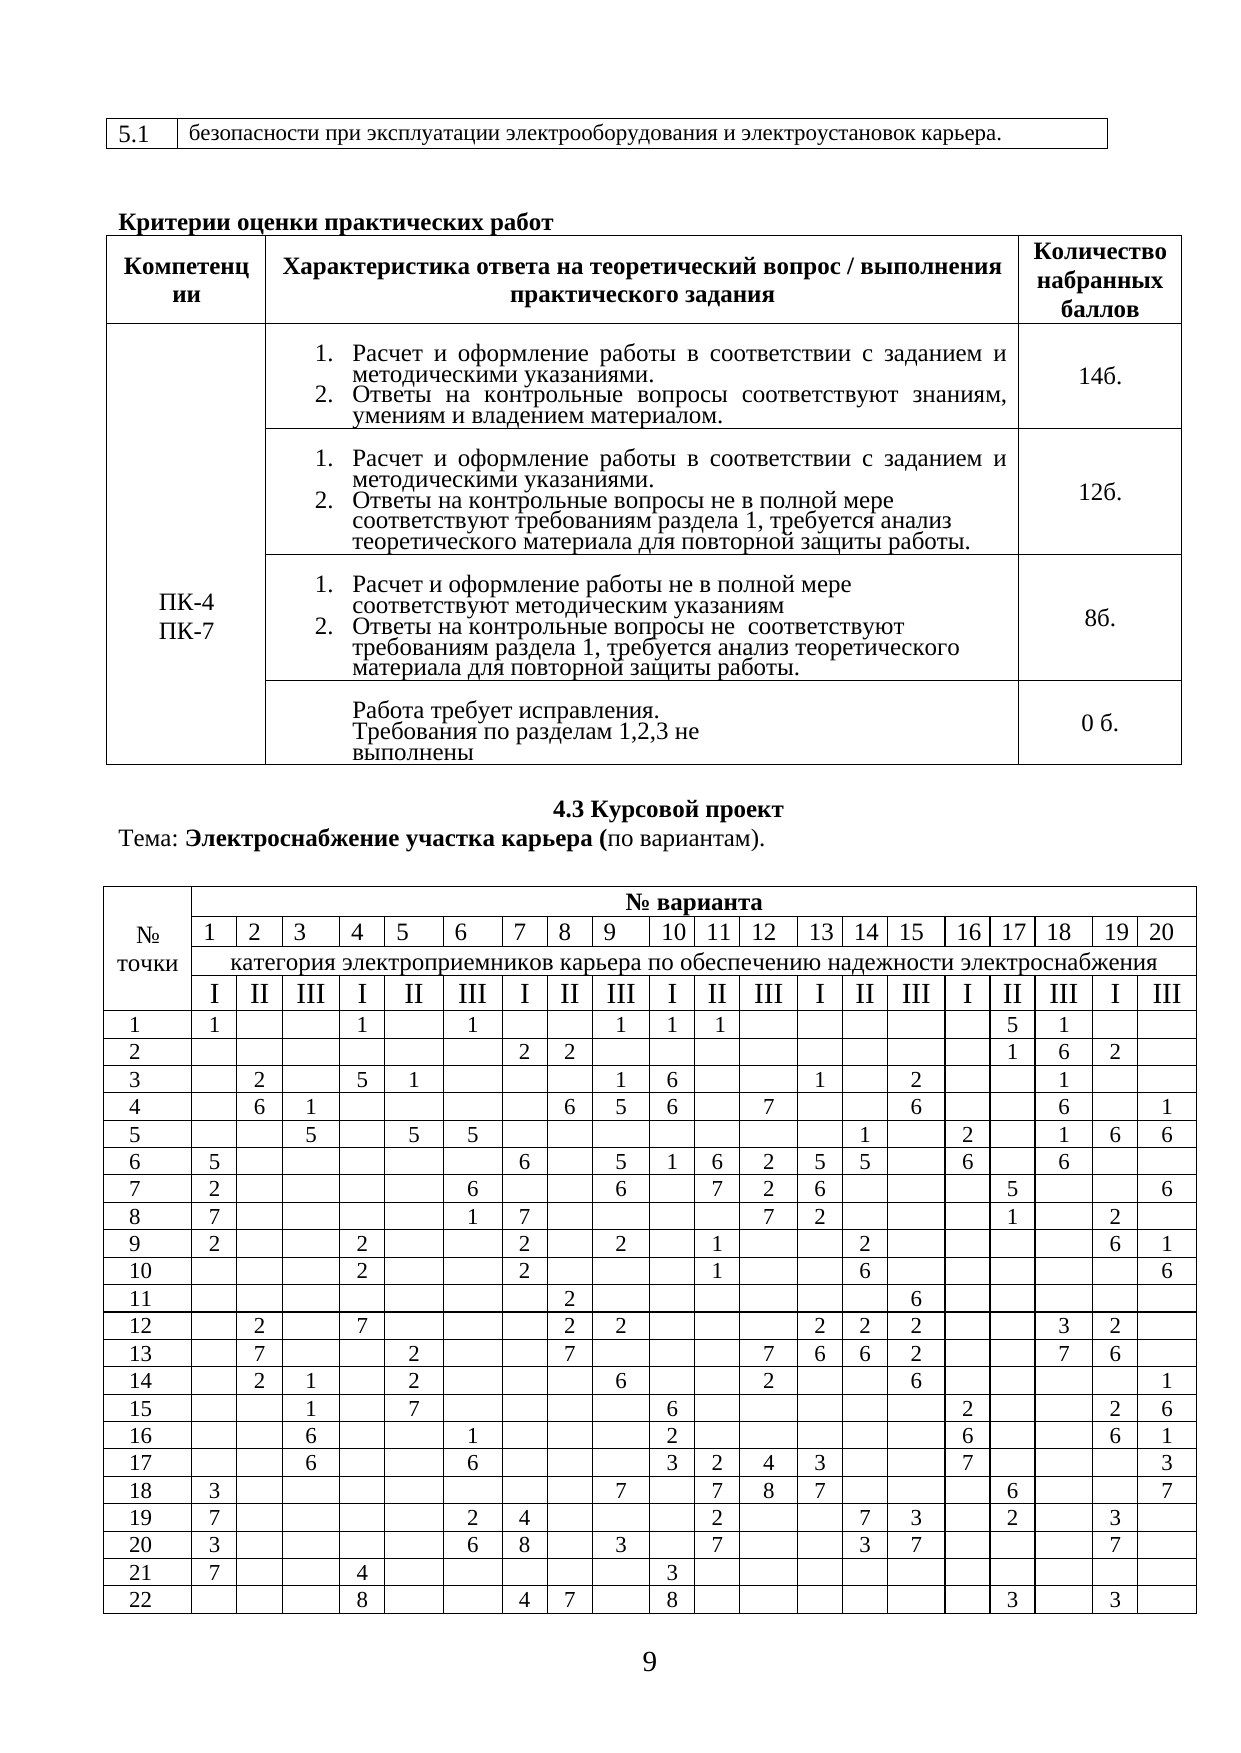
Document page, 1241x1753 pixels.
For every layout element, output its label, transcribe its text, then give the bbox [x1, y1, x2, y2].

table_cell I [340, 976, 384, 1010]
table_cell 6 [888, 1093, 944, 1119]
table_cell [340, 1340, 384, 1366]
table_cell [104, 1586, 191, 1613]
table_cell [888, 1422, 944, 1448]
table_cell 2 [385, 1340, 443, 1366]
table_cell [946, 1532, 989, 1558]
table_cell 6 [1138, 1395, 1196, 1421]
table_cell [946, 1477, 989, 1503]
table_cell [946, 1175, 989, 1202]
table_cell 2 [1093, 1203, 1137, 1229]
table_cell [946, 1285, 989, 1311]
table_cell 1 [991, 1203, 1034, 1229]
table_cell 3 [1093, 1504, 1137, 1531]
table_cell 6 [593, 1367, 649, 1393]
table_cell 5-5.1 [107, 119, 177, 148]
table_cell 6 [1093, 1121, 1137, 1147]
table_cell [1138, 917, 1196, 946]
table_cell [1036, 1477, 1092, 1503]
table_cell 6 [503, 1148, 547, 1174]
table_cell 6 [650, 1395, 694, 1421]
table_cell [548, 917, 592, 946]
table_cell 3 [593, 1532, 649, 1558]
table_cell [548, 1367, 592, 1393]
table_cell [991, 1258, 1034, 1284]
table_cell [946, 1011, 989, 1037]
table_cell [385, 1175, 443, 1202]
table_cell [192, 1093, 236, 1119]
table_cell [548, 1011, 592, 1037]
table_cell [283, 1230, 339, 1257]
table_cell [1093, 1148, 1137, 1174]
table_cell 8 [740, 1477, 797, 1503]
table_cell [104, 1313, 191, 1339]
table_cell [385, 1093, 443, 1119]
table_cell [695, 917, 739, 946]
table_cell [104, 1449, 191, 1476]
table_cell [283, 1559, 339, 1585]
table_cell [798, 1011, 842, 1037]
table_cell [991, 1148, 1034, 1174]
table_cell [104, 1367, 191, 1393]
table_cell 7 [503, 1203, 547, 1229]
table_cell [888, 1121, 944, 1147]
table_cell [798, 1532, 842, 1558]
table_cell [740, 1258, 797, 1284]
table_cell [650, 1230, 694, 1257]
table_cell [192, 1367, 236, 1393]
table_cell 6 [1093, 1422, 1137, 1448]
table_cell [283, 917, 339, 946]
table_cell 2 [740, 1175, 797, 1202]
table_cell 3 [991, 1586, 1034, 1613]
table_cell [283, 1504, 339, 1531]
table_cell [503, 1395, 547, 1421]
table_cell [444, 1395, 502, 1421]
table_cell [843, 1422, 887, 1448]
table_cell [843, 1066, 887, 1092]
table_cell [104, 1093, 191, 1119]
table_cell [740, 1559, 797, 1585]
table_cell 1 [695, 1258, 739, 1284]
table_cell [444, 1093, 502, 1119]
table_cell [650, 1039, 694, 1065]
table_cell [740, 917, 797, 946]
table_cell [695, 1039, 739, 1065]
table_cell [237, 1477, 282, 1503]
table_header Компетенции [107, 236, 265, 323]
table_cell 8 [340, 1586, 384, 1613]
table_cell 2 [237, 1066, 282, 1092]
table_cell [444, 917, 502, 946]
table_cell [650, 1477, 694, 1503]
table_cell [1138, 1532, 1196, 1558]
table_cell III [593, 976, 649, 1010]
table_cell [593, 1586, 649, 1613]
table_cell [593, 1258, 649, 1284]
table_cell [695, 1285, 739, 1311]
table_cell [843, 1586, 887, 1613]
table_cell 1 [283, 1367, 339, 1393]
table_cell [385, 1258, 443, 1284]
table_cell [1036, 1367, 1092, 1393]
table_cell [946, 1203, 989, 1229]
table_cell [1036, 1395, 1092, 1421]
table_cell [340, 1504, 384, 1531]
table_cell [548, 1148, 592, 1174]
table_cell [104, 1422, 191, 1448]
table_cell 2 [946, 1121, 989, 1147]
table_cell [444, 1230, 502, 1257]
table_cell [104, 1175, 191, 1202]
table_cell [283, 1477, 339, 1503]
table_cell [104, 1203, 191, 1229]
table_cell [798, 1504, 842, 1531]
table_cell [798, 1422, 842, 1448]
table_cell [888, 1449, 944, 1476]
table_cell 1 [1138, 1422, 1196, 1448]
table_cell [843, 1559, 887, 1585]
table_cell 2 [503, 1230, 547, 1257]
table_cell 7 [548, 1340, 592, 1366]
table_cell 2 [503, 1258, 547, 1284]
table_cell 1 [1138, 1093, 1196, 1119]
table_cell [946, 1559, 989, 1585]
table_cell [1138, 1313, 1196, 1339]
table_cell 3 [192, 1532, 236, 1558]
table_cell 5 [444, 1121, 502, 1147]
table_cell [1093, 1093, 1137, 1119]
table_cell [991, 1285, 1034, 1311]
table_cell 2 [237, 1313, 282, 1339]
table_header № варианта [192, 887, 1196, 916]
table_cell [843, 1367, 887, 1393]
table_cell I [1093, 976, 1137, 1010]
table_cell 2 [946, 1395, 989, 1421]
table_cell [283, 1039, 339, 1065]
table_cell [946, 1093, 989, 1119]
table_cell [283, 1586, 339, 1613]
table_cell 4 [503, 1504, 547, 1531]
table_cell 0 б. [1019, 681, 1181, 764]
table_cell [503, 1285, 547, 1311]
table_cell [695, 1586, 739, 1613]
table_cell III [444, 976, 502, 1010]
table_cell 7 [237, 1340, 282, 1366]
table_cell [740, 1395, 797, 1421]
table_cell [946, 1258, 989, 1284]
table_cell 5 [192, 1148, 236, 1174]
table_cell [237, 1285, 282, 1311]
table_cell [237, 1532, 282, 1558]
table_cell [888, 1039, 944, 1065]
table_cell II [385, 976, 443, 1010]
table_cell [888, 1586, 944, 1613]
table_cell [385, 1422, 443, 1448]
table_cell 1 [843, 1121, 887, 1147]
table_cell 1 [340, 1011, 384, 1037]
table_cell [548, 1175, 592, 1202]
table_cell 7 [192, 1559, 236, 1585]
table_cell [593, 1285, 649, 1311]
table_cell [650, 1121, 694, 1147]
table_cell 1 [650, 1011, 694, 1037]
table_cell [1138, 1066, 1196, 1092]
table_cell 1 [192, 1011, 236, 1037]
table_cell [192, 1121, 236, 1147]
table_cell [192, 917, 236, 946]
table_cell [385, 1203, 443, 1229]
table_cell 1 [1036, 1121, 1092, 1147]
table_cell 5 [991, 1175, 1034, 1202]
table_cell [888, 1477, 944, 1503]
table_cell 2 [340, 1230, 384, 1257]
table_cell [991, 1449, 1034, 1476]
table_cell 6 [444, 1532, 502, 1558]
table_cell [798, 1285, 842, 1311]
table_cell [237, 1559, 282, 1585]
table_cell [946, 1586, 989, 1613]
table_cell 7 [695, 1532, 739, 1558]
table_cell [503, 1093, 547, 1119]
table_cell [593, 1422, 649, 1448]
table_cell [650, 1313, 694, 1339]
table_cell 8 [650, 1586, 694, 1613]
table_cell 7 [1036, 1340, 1092, 1366]
table_cell [237, 1504, 282, 1531]
table_cell [1036, 1559, 1092, 1585]
table_cell 7 [192, 1504, 236, 1531]
table_cell [946, 1367, 989, 1393]
table_cell [104, 1230, 191, 1257]
table_cell [237, 1422, 282, 1448]
table_cell 2 [991, 1504, 1034, 1531]
table_cell [991, 1121, 1034, 1147]
table_cell 2 [798, 1313, 842, 1339]
table_cell 6 [283, 1422, 339, 1448]
table_cell [503, 1340, 547, 1366]
table_cell [593, 1203, 649, 1229]
table_cell 14б. [1019, 324, 1181, 428]
table_cell 7 [192, 1203, 236, 1229]
table_cell 2 [192, 1175, 236, 1202]
table_cell [1036, 1203, 1092, 1229]
table_cell [104, 1039, 191, 1065]
table_cell [385, 1504, 443, 1531]
table_cell [104, 1148, 191, 1174]
table_cell [340, 917, 384, 946]
table_cell [340, 1121, 384, 1147]
table_cell [283, 1148, 339, 1174]
table_cell [503, 1121, 547, 1147]
table_cell [593, 1504, 649, 1531]
table_cell [798, 1559, 842, 1585]
table_cell [593, 1395, 649, 1421]
table_cell Работа требует исправления. Требования по разделам 1,2,3 не выполнены [266, 681, 1018, 764]
table_cell 6 [1093, 1230, 1137, 1257]
table_cell [650, 1203, 694, 1229]
table_cell [1036, 917, 1092, 946]
table_cell [1036, 1532, 1092, 1558]
table_cell [593, 1449, 649, 1476]
table_cell [888, 1011, 944, 1037]
table_cell [695, 1313, 739, 1339]
table_cell 1 [1138, 1367, 1196, 1393]
table_cell [503, 1559, 547, 1585]
table_cell [991, 1313, 1034, 1339]
table_cell 6 [1138, 1121, 1196, 1147]
table_cell III [740, 976, 797, 1010]
table_cell [503, 1422, 547, 1448]
table_cell 2 [444, 1504, 502, 1531]
table_cell [385, 1313, 443, 1339]
table_cell [888, 1203, 944, 1229]
table_cell [593, 917, 649, 946]
table_cell [1093, 1258, 1137, 1284]
table_cell [888, 1258, 944, 1284]
table_cell [237, 1586, 282, 1613]
table_cell [340, 1039, 384, 1065]
table_cell [991, 1395, 1034, 1421]
table_cell 6 [593, 1175, 649, 1202]
table_cell [104, 1011, 191, 1037]
table_cell [237, 1203, 282, 1229]
table_cell [548, 1258, 592, 1284]
table_cell 7 [593, 1477, 649, 1503]
table_cell 6 [843, 1340, 887, 1366]
table_cell 2 [385, 1367, 443, 1393]
table_cell 2 [237, 1367, 282, 1393]
table_cell [1138, 1011, 1196, 1037]
table_cell [340, 1395, 384, 1421]
table_cell 2 [1093, 1039, 1137, 1065]
table_cell 4 [503, 1586, 547, 1613]
table_cell [237, 917, 282, 946]
table_cell [444, 1559, 502, 1585]
table_cell [503, 1175, 547, 1202]
table_cell 3 [1093, 1586, 1137, 1613]
table_cell 2 [888, 1340, 944, 1366]
table_cell [1138, 1039, 1196, 1065]
table_cell 2 [843, 1230, 887, 1257]
table_cell [1138, 1586, 1196, 1613]
table_cell [444, 1258, 502, 1284]
table_cell 3 [888, 1504, 944, 1531]
table_cell [946, 1039, 989, 1065]
table_cell III [1036, 976, 1092, 1010]
table_cell [946, 1230, 989, 1257]
table_cell 6 [991, 1477, 1034, 1503]
table_cell [444, 1039, 502, 1065]
text Тема: Электроснабжение участка карьера (по вариантам). [118, 823, 1181, 852]
table_cell [695, 1395, 739, 1421]
table_cell Расчет и оформление работы в соответствии с заданием и методическими указаниями. Ответы на контрольные вопросы не в полной мере соответствуют требованиям раздела 1, требуется анализ теоретического материала для повторной защиты работы. [266, 429, 1018, 554]
table_cell [192, 1285, 236, 1311]
table_cell [237, 1258, 282, 1284]
table_header № точки [104, 887, 191, 1010]
table_cell [1093, 1477, 1137, 1503]
table_cell 8 [503, 1532, 547, 1558]
table_cell [548, 1230, 592, 1257]
table_cell [283, 1066, 339, 1092]
table_cell 7 [740, 1203, 797, 1229]
table_cell [798, 1258, 842, 1284]
table_cell 2 [650, 1422, 694, 1448]
table_cell II [548, 976, 592, 1010]
table_cell [593, 1559, 649, 1585]
table_cell [385, 1477, 443, 1503]
table_cell 7 [946, 1449, 989, 1476]
table_cell [283, 1203, 339, 1229]
table_cell 7 [695, 1477, 739, 1503]
table_cell 7 [740, 1340, 797, 1366]
table_cell [991, 1340, 1034, 1366]
table_cell [237, 1395, 282, 1421]
table_cell [1138, 1504, 1196, 1531]
table_cell I [192, 976, 236, 1010]
table_cell 2 [695, 1449, 739, 1476]
table_cell 6 [650, 1066, 694, 1092]
table_cell [740, 1532, 797, 1558]
table_cell III [888, 976, 944, 1010]
table_cell [503, 1313, 547, 1339]
table_cell [1093, 1066, 1137, 1092]
table_cell [192, 1449, 236, 1476]
table_cell [340, 1532, 384, 1558]
table_cell III [1138, 976, 1196, 1010]
table_cell 7 [340, 1313, 384, 1339]
table_cell [946, 1313, 989, 1339]
table_cell [843, 1285, 887, 1311]
table_cell [740, 1422, 797, 1448]
table_cell [946, 1504, 989, 1531]
table_cell [888, 1230, 944, 1257]
table_cell 1 [593, 1066, 649, 1092]
table_cell 1 [444, 1203, 502, 1229]
table_cell [340, 1203, 384, 1229]
table_cell [888, 1395, 944, 1421]
table_cell [192, 1039, 236, 1065]
table_cell [695, 1340, 739, 1366]
table_cell [740, 1586, 797, 1613]
table_cell [548, 1532, 592, 1558]
table_cell 1 [1036, 1011, 1092, 1037]
table_cell 6 [650, 1093, 694, 1119]
table_cell [283, 1285, 339, 1311]
table_cell [1036, 1449, 1092, 1476]
table_cell [192, 1395, 236, 1421]
table_cell [1093, 1449, 1137, 1476]
table_cell 3 [843, 1532, 887, 1558]
table_cell [385, 1011, 443, 1037]
table_cell [192, 1313, 236, 1339]
table_cell [1093, 1011, 1137, 1037]
table_cell [740, 1313, 797, 1339]
table_cell [104, 1258, 191, 1284]
table_cell 2 [695, 1504, 739, 1531]
table_cell 1 [650, 1148, 694, 1174]
table_cell [385, 1586, 443, 1613]
table_cell [548, 1477, 592, 1503]
table_cell [991, 917, 1034, 946]
table_cell 6 [1093, 1340, 1137, 1366]
table_cell [843, 1175, 887, 1202]
table_cell 1 [695, 1230, 739, 1257]
table_cell [991, 1093, 1034, 1119]
table_cell [593, 1121, 649, 1147]
table_cell 2 [740, 1367, 797, 1393]
table_cell [444, 1586, 502, 1613]
table_cell 1 [1036, 1066, 1092, 1092]
table_cell 7 [843, 1504, 887, 1531]
table_header Количество набранных баллов [1019, 236, 1181, 323]
table_cell [740, 1504, 797, 1531]
table_cell [444, 1285, 502, 1311]
table_cell 6 [946, 1422, 989, 1448]
table_cell [237, 1230, 282, 1257]
table_cell [340, 1477, 384, 1503]
table_cell [650, 1175, 694, 1202]
table_cell [991, 1532, 1034, 1558]
table_cell [650, 1532, 694, 1558]
table_cell [888, 917, 944, 946]
table_cell [1093, 1285, 1137, 1311]
table_cell [104, 1532, 191, 1558]
table_cell II [843, 976, 887, 1010]
table_cell [283, 1175, 339, 1202]
table_cell 2 [888, 1066, 944, 1092]
table_cell [798, 1367, 842, 1393]
table_cell [1138, 1148, 1196, 1174]
table_cell [503, 1066, 547, 1092]
table_cell 6 [1036, 1093, 1092, 1119]
table_cell [548, 1449, 592, 1476]
table_cell 3 [650, 1449, 694, 1476]
table_cell [385, 1449, 443, 1476]
table_cell 7 [798, 1477, 842, 1503]
text Критерии оценки практических работ [118, 207, 1181, 235]
table_cell [593, 1340, 649, 1366]
table_cell [798, 1093, 842, 1119]
table_cell 1 [798, 1066, 842, 1092]
table_cell [104, 1340, 191, 1366]
table_cell [1036, 1258, 1092, 1284]
table_cell [192, 1066, 236, 1092]
text 4.3 Курсовой проект [156, 794, 1181, 823]
table_cell 6 [946, 1148, 989, 1174]
table_cell [888, 1175, 944, 1202]
table_cell [503, 1477, 547, 1503]
table_cell [650, 1340, 694, 1366]
table_cell [104, 1504, 191, 1531]
table_cell [104, 1477, 191, 1503]
table_cell 6 [888, 1367, 944, 1393]
table_cell 3 [1138, 1449, 1196, 1476]
table_cell 6 [1036, 1148, 1092, 1174]
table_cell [178, 119, 1107, 148]
table_cell 5 [593, 1093, 649, 1119]
table_cell 7 [695, 1175, 739, 1202]
table_cell [991, 1367, 1034, 1393]
table_cell [650, 1285, 694, 1311]
table_cell [548, 1203, 592, 1229]
table_cell [340, 1175, 384, 1202]
table_cell [843, 1395, 887, 1421]
table_cell 7 [740, 1093, 797, 1119]
table_cell 6 [1036, 1039, 1092, 1065]
table_cell [283, 1258, 339, 1284]
table_cell 5 [991, 1011, 1034, 1037]
table_cell [503, 1449, 547, 1476]
table_cell [695, 1121, 739, 1147]
table_cell 1 [283, 1395, 339, 1421]
table_cell [192, 1586, 236, 1613]
table_cell [104, 1285, 191, 1311]
table_cell 6 [548, 1093, 592, 1119]
table_cell [1093, 917, 1137, 946]
table_cell [695, 1203, 739, 1229]
table_cell 6 [798, 1340, 842, 1366]
table_cell [650, 1504, 694, 1531]
table_cell 2 [593, 1313, 649, 1339]
table_cell [946, 1066, 989, 1092]
table_cell [991, 1230, 1034, 1257]
table_cell [444, 1367, 502, 1393]
table_cell [695, 1559, 739, 1585]
table_cell 6 [843, 1258, 887, 1284]
table_cell [1036, 1285, 1092, 1311]
table_cell [991, 1066, 1034, 1092]
table_cell [798, 1230, 842, 1257]
table_cell [843, 1039, 887, 1065]
table_cell [237, 1039, 282, 1065]
table_cell 7 [385, 1395, 443, 1421]
table_cell [695, 1422, 739, 1448]
table_cell 5 [340, 1066, 384, 1092]
table_cell II [237, 976, 282, 1010]
table_cell Расчет и оформление работы не в полной мере соответствуют методическим указаниям Ответы на контрольные вопросы не соответствуют требованиям раздела 1, требуется анализ теоретического материала для повторной защиты работы. [266, 555, 1018, 680]
table_cell [385, 1559, 443, 1585]
table_cell [843, 1477, 887, 1503]
table_cell 1 [695, 1011, 739, 1037]
table_cell [444, 1313, 502, 1339]
table_cell [444, 1477, 502, 1503]
table_cell [237, 1449, 282, 1476]
table_cell [340, 1449, 384, 1476]
table_cell [1036, 1230, 1092, 1257]
table_cell [444, 1340, 502, 1366]
table_cell [385, 1532, 443, 1558]
table_cell [991, 1559, 1034, 1585]
table_cell [283, 1532, 339, 1558]
table_cell [991, 1422, 1034, 1448]
table_cell [385, 1148, 443, 1174]
table_cell [1093, 1559, 1137, 1585]
table_cell [283, 1313, 339, 1339]
table_cell [946, 1340, 989, 1366]
table_cell 7 [1138, 1477, 1196, 1503]
table_cell [888, 1559, 944, 1585]
table_cell 1 [991, 1039, 1034, 1065]
table_cell 1 [444, 1011, 502, 1037]
table_cell 2 [503, 1039, 547, 1065]
table_cell [740, 1039, 797, 1065]
table_cell [104, 1395, 191, 1421]
table_cell [1036, 1175, 1092, 1202]
table_header Характеристика ответа на теоретический вопрос / выполнения практического задания [266, 236, 1018, 323]
table_cell 6 [444, 1175, 502, 1202]
table_cell 5 [798, 1148, 842, 1174]
table_cell 2 [340, 1258, 384, 1284]
table_cell 5 [283, 1121, 339, 1147]
table_cell 3 [192, 1477, 236, 1503]
table_cell 8б. [1019, 555, 1181, 680]
table_cell 2 [593, 1230, 649, 1257]
table_cell [740, 1121, 797, 1147]
table_cell 1 [593, 1011, 649, 1037]
table_cell 6 [798, 1175, 842, 1202]
table_cell 6 [888, 1285, 944, 1311]
table_cell [888, 1148, 944, 1174]
table_cell [385, 1039, 443, 1065]
table_cell 6 [1138, 1175, 1196, 1202]
table_cell [283, 1340, 339, 1366]
table_cell [385, 1285, 443, 1311]
table_cell [548, 1422, 592, 1448]
table_cell [192, 1258, 236, 1284]
table_cell 3 [1036, 1313, 1092, 1339]
table_cell 1 [1138, 1230, 1196, 1257]
table_cell ПК-4 ПК-7 [107, 324, 265, 764]
table_cell [503, 1367, 547, 1393]
table_cell 2 [548, 1285, 592, 1311]
table_cell [740, 1066, 797, 1092]
table_cell [237, 1011, 282, 1037]
table_cell [237, 1121, 282, 1147]
table_cell [843, 1093, 887, 1119]
table_cell [385, 917, 443, 946]
table_cell [740, 1230, 797, 1257]
table_cell [237, 1148, 282, 1174]
table_cell [843, 1203, 887, 1229]
table_cell [1138, 1285, 1196, 1311]
table_cell [650, 1367, 694, 1393]
table_cell [503, 917, 547, 946]
table_cell 3 [798, 1449, 842, 1476]
table_cell [192, 1422, 236, 1448]
table_cell 2 [888, 1313, 944, 1339]
table_cell [104, 1559, 191, 1585]
table_cell [548, 1395, 592, 1421]
table_cell [340, 1422, 384, 1448]
table_cell [385, 1230, 443, 1257]
table_cell II [991, 976, 1034, 1010]
table_cell 2 [548, 1313, 592, 1339]
table_cell II [695, 976, 739, 1010]
table_cell [340, 1285, 384, 1311]
table_cell [237, 1175, 282, 1202]
table_cell 6 [1138, 1258, 1196, 1284]
table_cell [340, 1093, 384, 1119]
table_cell [843, 917, 887, 946]
table_cell [798, 1395, 842, 1421]
table_cell [444, 1148, 502, 1174]
table_cell [340, 1148, 384, 1174]
table_cell 1 [444, 1422, 502, 1448]
table_cell [548, 1121, 592, 1147]
table_cell 5 [843, 1148, 887, 1174]
table_cell [503, 1011, 547, 1037]
table_cell [650, 917, 694, 946]
table_cell 2 [843, 1313, 887, 1339]
table_cell 2 [1093, 1313, 1137, 1339]
table_cell 1 [385, 1066, 443, 1092]
table_cell [1093, 1175, 1137, 1202]
table_cell III [283, 976, 339, 1010]
table_cell [798, 1121, 842, 1147]
table_cell 6 [695, 1148, 739, 1174]
table_cell 2 [1093, 1395, 1137, 1421]
table_cell 5 [385, 1121, 443, 1147]
table_cell 7 [548, 1586, 592, 1613]
table_cell [946, 917, 989, 946]
table_cell [104, 1066, 191, 1092]
table_cell 2 [740, 1148, 797, 1174]
table_cell [695, 1367, 739, 1393]
table_cell [1138, 1203, 1196, 1229]
table_cell [695, 1066, 739, 1092]
table_cell 4 [340, 1559, 384, 1585]
table_cell [798, 917, 842, 946]
table_cell 7 [888, 1532, 944, 1558]
table_cell [444, 1066, 502, 1092]
table_cell I [503, 976, 547, 1010]
table_cell 6 [237, 1093, 282, 1119]
table_cell 2 [192, 1230, 236, 1257]
table_cell [192, 1340, 236, 1366]
table_cell [1036, 1504, 1092, 1531]
table_cell [650, 1258, 694, 1284]
table_cell I [798, 976, 842, 1010]
table_cell I [946, 976, 989, 1010]
table_cell 3 [650, 1559, 694, 1585]
table_cell [593, 1039, 649, 1065]
table_cell [1138, 1559, 1196, 1585]
table_cell Расчет и оформление работы в соответствии с заданием и методическими указаниями. Ответы на контрольные вопросы соответствуют знаниям, умениям и владением материалом. [266, 324, 1018, 428]
table_cell [1036, 1586, 1092, 1613]
table_cell [695, 1093, 739, 1119]
table_cell [843, 1449, 887, 1476]
table_cell [104, 1121, 191, 1147]
table_cell категория электроприемников карьера по обеспечению надежности электроснабжения [192, 947, 1196, 975]
table_cell [1036, 1422, 1092, 1448]
table_cell 2 [548, 1039, 592, 1065]
table_cell [283, 1011, 339, 1037]
table_cell [548, 1504, 592, 1531]
table_cell 1 [283, 1093, 339, 1119]
table_cell [740, 1285, 797, 1311]
table_cell [1093, 1367, 1137, 1393]
table_cell [740, 1011, 797, 1037]
table_cell 7 [1093, 1532, 1137, 1558]
table_cell [1138, 1340, 1196, 1366]
table_cell 6 [444, 1449, 502, 1476]
table_cell [548, 1066, 592, 1092]
table_cell 6 [283, 1449, 339, 1476]
table_cell 4 [740, 1449, 797, 1476]
table_cell [843, 1011, 887, 1037]
table_cell [340, 1367, 384, 1393]
table_cell I [650, 976, 694, 1010]
table_cell 2 [798, 1203, 842, 1229]
table_cell 5 [593, 1148, 649, 1174]
table_cell 12б. [1019, 429, 1181, 554]
table_cell [798, 1039, 842, 1065]
table_cell [798, 1586, 842, 1613]
table_cell [548, 1559, 592, 1585]
